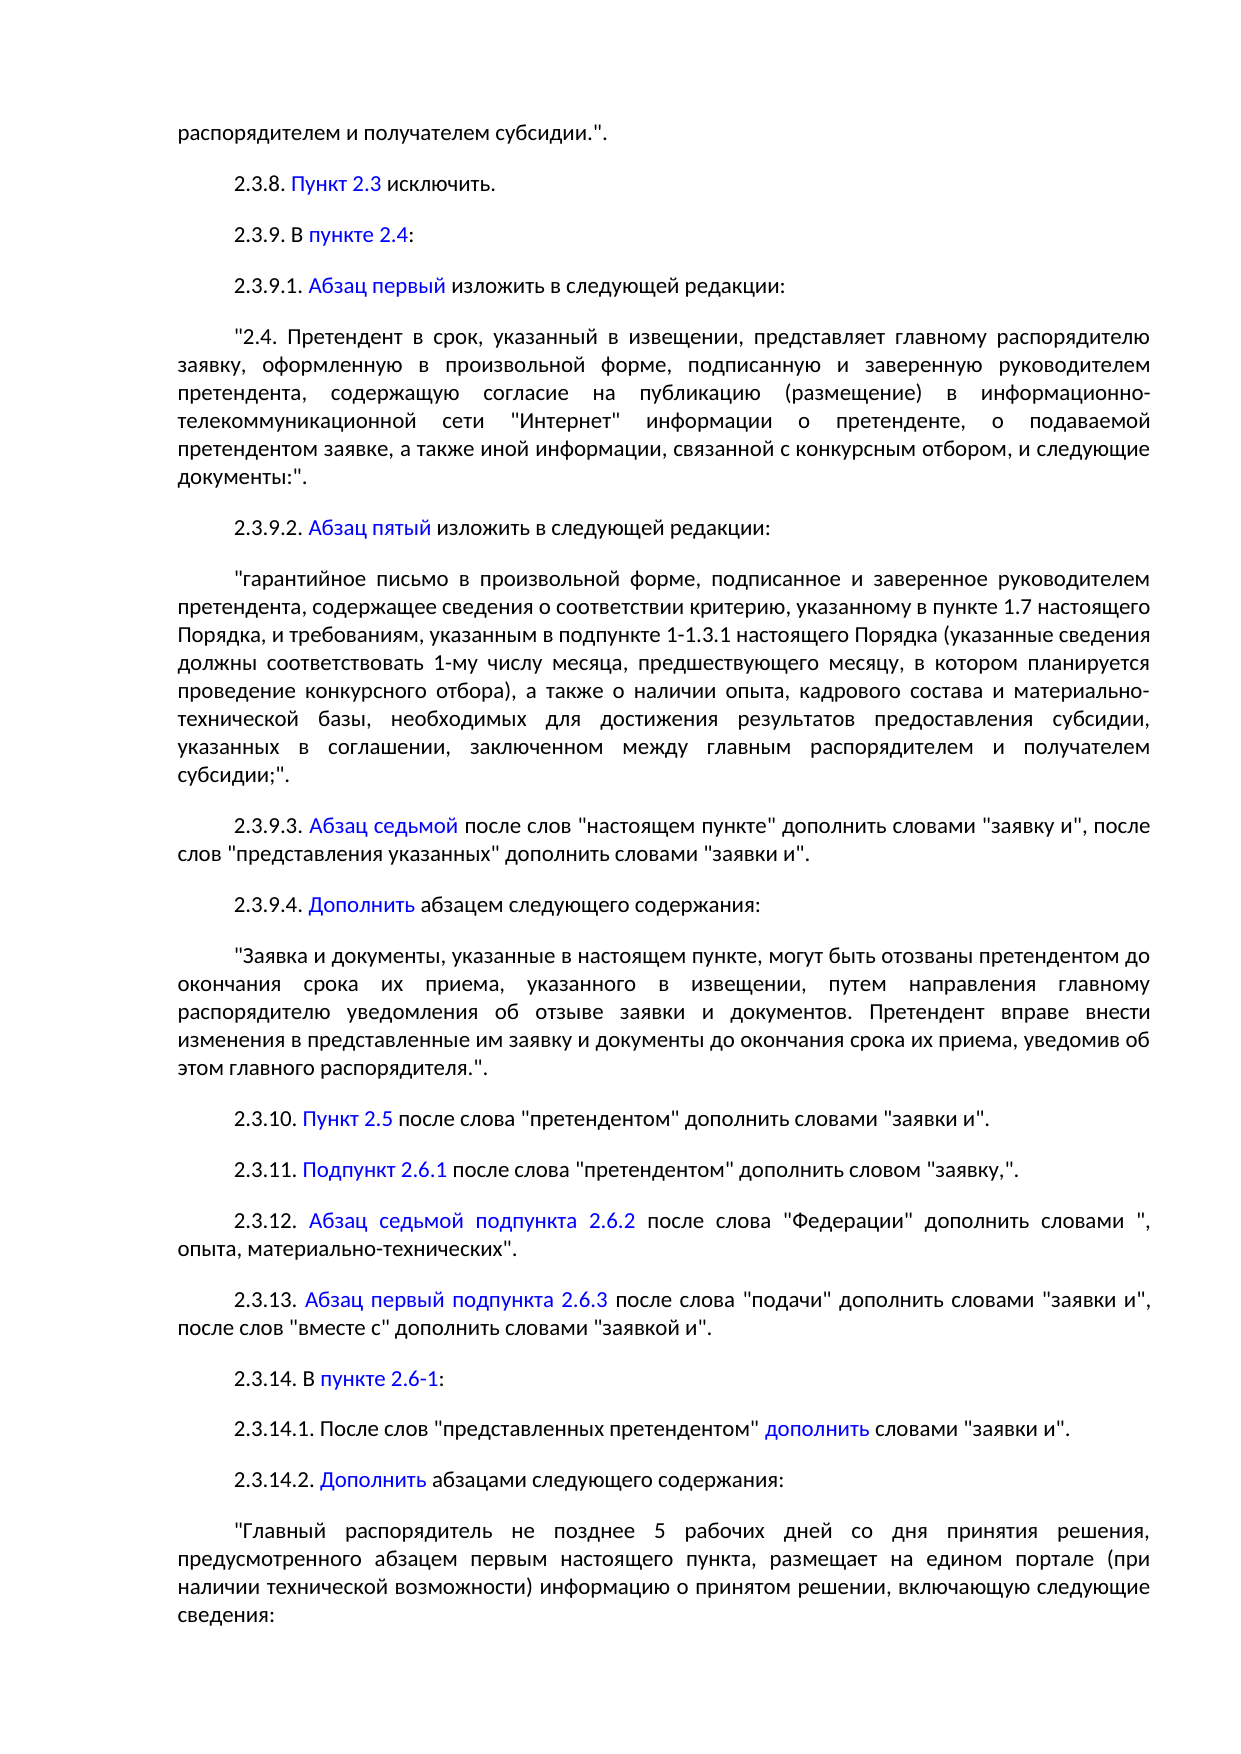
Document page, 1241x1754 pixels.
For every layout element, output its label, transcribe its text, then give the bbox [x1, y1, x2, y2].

text 2.3.9.2. Абзац пятый изложить в следующей редакции: [177, 513, 1152, 541]
text "Главный распорядитель не позднее 5 рабочих дней со дня принятия решения, предусмотренного абзацем первым настоящего пункта, размещает на едином портале (при наличии технической возможности) информацию о принятом решении, включающую следующие сведения: [177, 1516, 1152, 1628]
text 2.3.9.4. Дополнить абзацем следующего содержания: [177, 890, 1152, 918]
text "гарантийное письмо в произвольной форме, подписанное и заверенное руководителем претендента, содержащее сведения о соответствии критерию, указанному в пункте 1.7 настоящего Порядка, и требованиям, указанным в подпункте 1-1.3.1 настоящего Порядка (указанные сведения должны соответствовать 1-му числу месяца, предшествующего месяцу, в котором планируется проведение конкурсного отбора), а также о наличии опыта, кадрового состава и материально-технической базы, необходимых для достижения результатов предоставления субсидии, указанных в соглашении, заключенном между главным распорядителем и получателем субсидии;". [177, 564, 1152, 788]
text 2.3.9.1. Абзац первый изложить в следующей редакции: [177, 271, 1152, 299]
text 2.3.14.1. После слов "представленных претендентом" дополнить словами "заявки и". [177, 1414, 1152, 1443]
text "Заявка и документы, указанные в настоящем пункте, могут быть отозваны претендентом до окончания срока их приема, указанного в извещении, путем направления главному распорядителю уведомления об отзыве заявки и документов. Претендент вправе внести изменения в представленные им заявку и документы до окончания срока их приема, уведомив об этом главного распорядителя.". [177, 941, 1152, 1081]
text 2.3.10. Пункт 2.5 после слова "претендентом" дополнить словами "заявки и". [177, 1104, 1152, 1132]
text 2.3.12. Абзац седьмой подпункта 2.6.2 после слова "Федерации" дополнить словами ", опыта, материально-технических". [177, 1206, 1152, 1262]
text 2.3.13. Абзац первый подпункта 2.6.3 после слова "подачи" дополнить словами "заявки и", после слов "вместе с" дополнить словами "заявкой и". [177, 1285, 1152, 1341]
text 2.3.8. Пункт 2.3 исключить. [177, 169, 1152, 197]
text 2.3.9.3. Абзац седьмой после слов "настоящем пункте" дополнить словами "заявку и", после слов "представления указанных" дополнить словами "заявки и". [177, 811, 1152, 867]
text 2.3.14. В пункте 2.6-1: [177, 1364, 1152, 1392]
text 2.3.14.2. Дополнить абзацами следующего содержания: [177, 1466, 1152, 1493]
text 2.3.11. Подпункт 2.6.1 после слова "претендентом" дополнить словом "заявку,". [177, 1155, 1152, 1183]
text 2.3.9. В пункте 2.4: [177, 220, 1152, 248]
text "2.4. Претендент в срок, указанный в извещении, представляет главному распорядителю заявку, оформленную в произвольной форме, подписанную и заверенную руководителем претендента, содержащую согласие на публикацию (размещение) в информационно-телекоммуникационной сети "Интернет" информации о претенденте, о подаваемой претендентом заявке, а также иной информации, связанной с конкурсным отбором, и следующие документы:". [177, 322, 1152, 490]
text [177, 118, 1152, 146]
